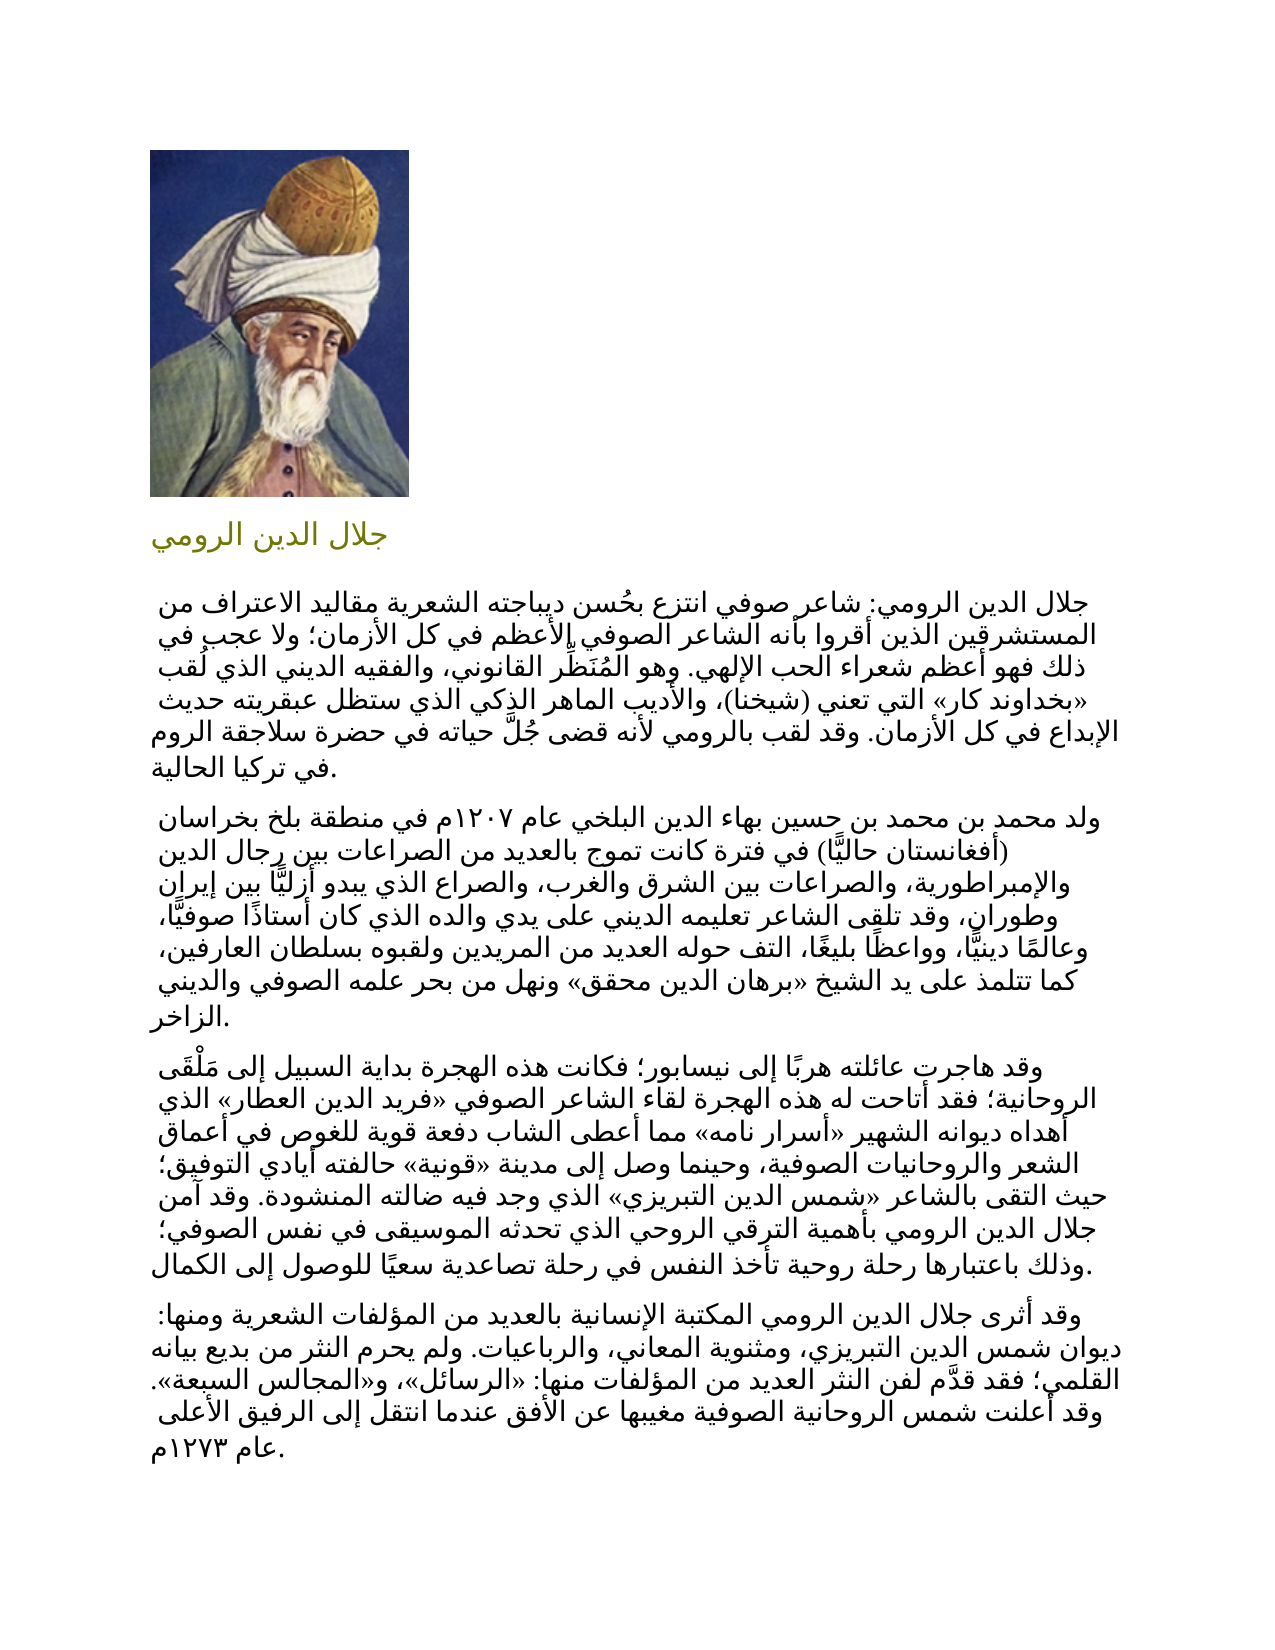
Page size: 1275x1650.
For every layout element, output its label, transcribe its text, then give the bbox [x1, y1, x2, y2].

text ولد محمد بن محمد بن حسين بهاء الدين البلخي عام ١٢٠٧م في منطقة بلخ بخراسان (أفغانستان حاليًّا) في فترة كانت تموج بالعديد من الصراعات بين رجال الدين والإمبراطورية، والصراعات بين الشرق والغرب، والصراع الذي يبدو أزليًّا بين إيران وطوران، وقد تلقى الشاعر تعليمه الديني على يدي والده الذي كان أستاذًا صوفيًّا، وعالمًا دينيًّا، وواعظًا بليغًا، التف حوله العديد من المريدين ولقبوه بسلطان العارفين، كما تتلمذ على يد الشيخ «برهان الدين محقق» ونهل من بحر علمه الصوفي والديني الزاخر. [150, 802, 1125, 1034]
picture [150, 150, 409, 497]
subtitle جلال الدين الرومي [150, 516, 1125, 552]
text وقد أثرى جلال الدين الرومي المكتبة الإنسانية بالعديد من المؤلفات الشعرية ومنها: ديوان شمس الدين التبريزي، ومثنوية المعاني، والرباعيات. ولم يحرم النثر من بديع بيانه القلمي؛ فقد قدَّم لفن النثر العديد من المؤلفات منها: «الرسائل»، و«المجالس السبعة». وقد أعلنت شمس الروحانية الصوفية مغيبها عن الأفق عندما انتقل إلى الرفيق الأعلى عام ١٢٧٣م. [150, 1298, 1125, 1466]
text وقد هاجرت عائلته هربًا إلى نيسابور؛ فكانت هذه الهجرة بداية السبيل إلى مَلْقَى الروحانية؛ فقد أتاحت له هذه الهجرة لقاء الشاعر الصوفي «فريد الدين العطار» الذي أهداه ديوانه الشهير «أسرار نامه» مما أعطى الشاب دفعة قوية للغوص في أعماق الشعر والروحانيات الصوفية، وحينما وصل إلى مدينة «قونية» حالفته أيادي التوفيق؛ حيث التقى بالشاعر «شمس الدين التبريزي» الذي وجد فيه ضالته المنشودة. وقد آمن جلال الدين الرومي بأهمية الترقي الروحي الذي تحدثه الموسيقى في نفس الصوفي؛ وذلك باعتبارها رحلة روحية تأخذ النفس في رحلة تصاعدية سعيًا للوصول إلى الكمال. [150, 1050, 1125, 1283]
text جلال الدين الرومي: شاعر صوفي انتزع بحُسن ديباجته الشعرية مقاليد الاعتراف من المستشرقين الذين أقروا بأنه الشاعر الصوفي الأعظم في كل الأزمان؛ ولا عجب في ذلك فهو أعظم شعراء الحب الإلهي. وهو المُنَظِّر القانوني، والفقيه الديني الذي لُقب «بخداوند كار» التي تعني (شيخنا)، والأديب الماهر الذكي الذي ستظل عبقريته حديث الإبداع في كل الأزمان. وقد لقب بالرومي لأنه قضى جُلَّ حياته في حضرة سلاجقة الروم في تركيا الحالية. [150, 586, 1125, 786]
